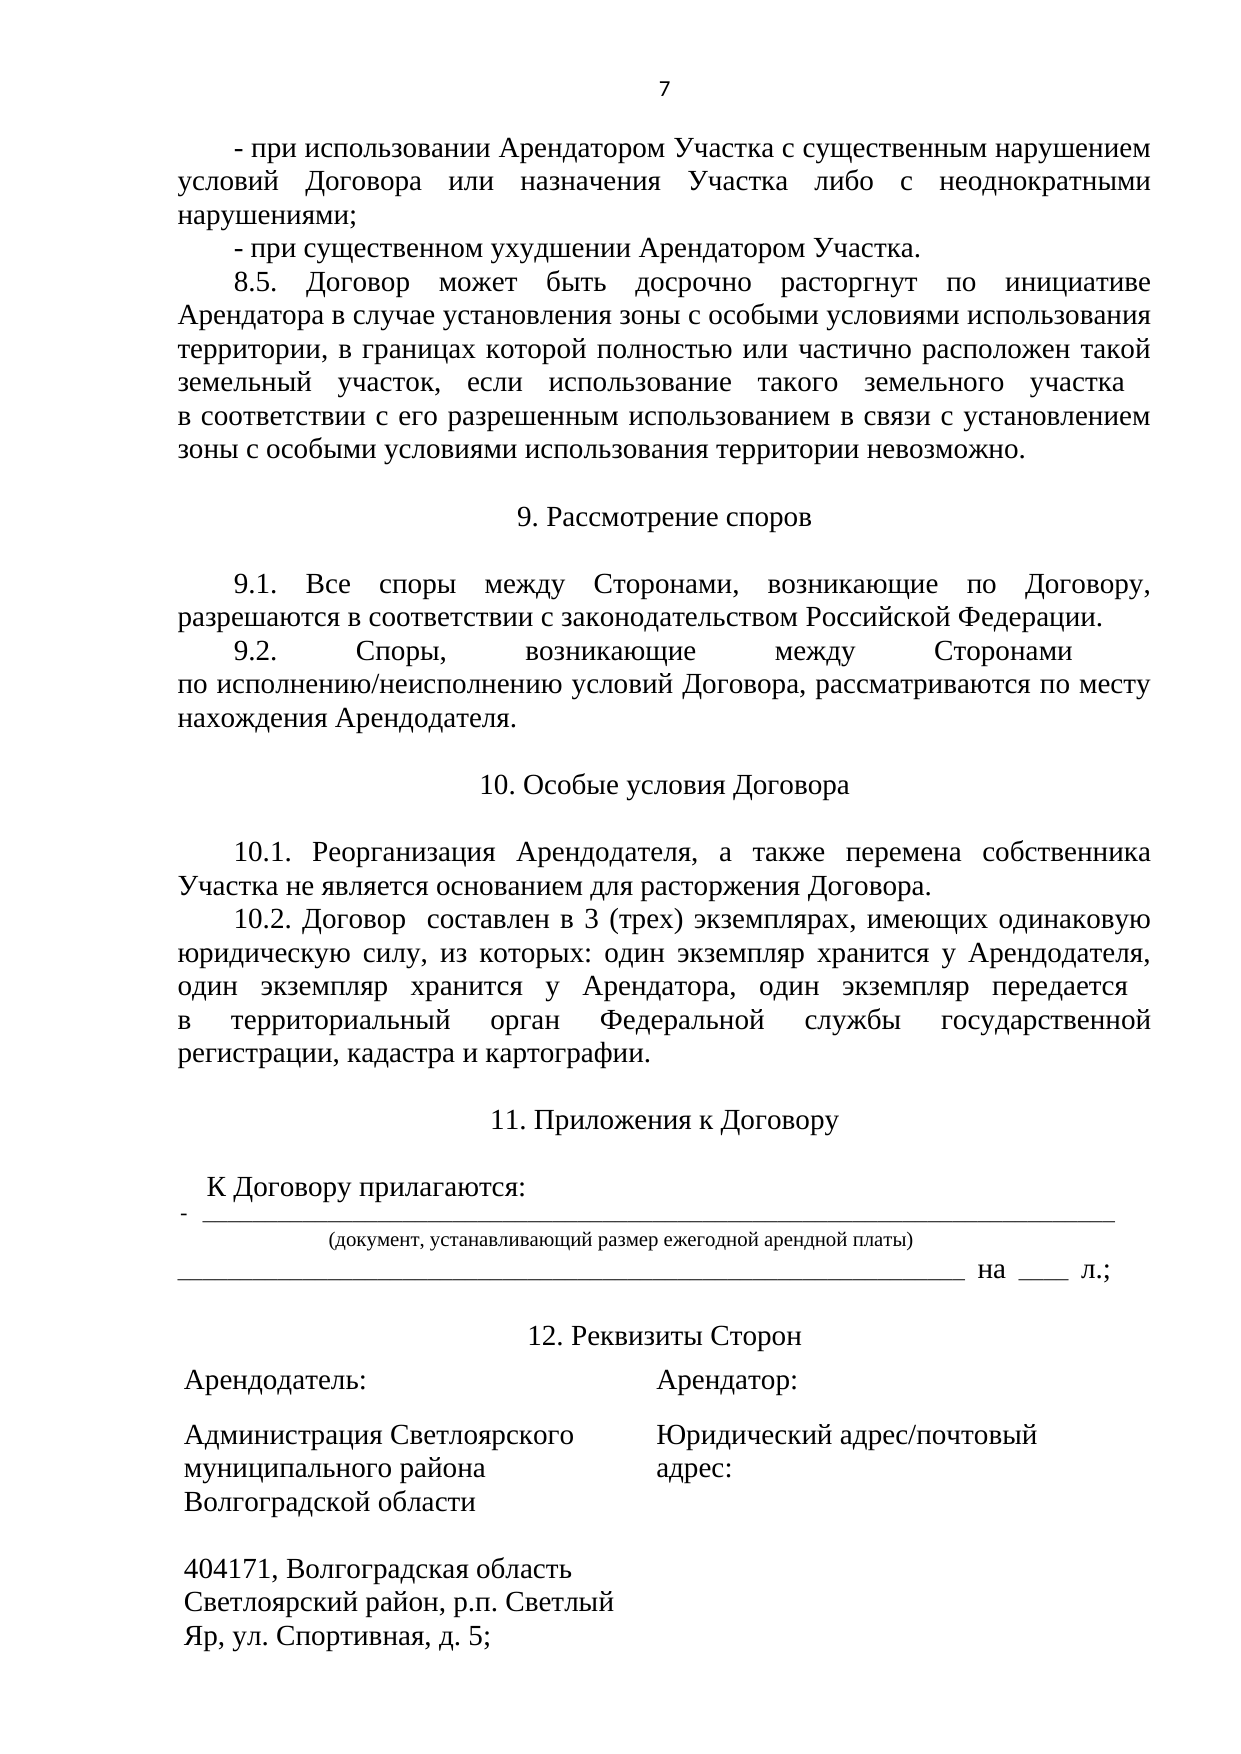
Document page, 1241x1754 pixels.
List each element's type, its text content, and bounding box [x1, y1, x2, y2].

text 8.5. Договор может быть досрочно расторгнут по инициативе Арендатора в случае установления зоны с особыми условиями использования территории, в границах которой полностью или частично расположен такой земельный участок, если использование такого земельного участка в соответствии с его разрешенным использованием в связи с установлением зоны с особыми условиями использования территории невозможно. [177, 264, 1152, 465]
table_header Арендодатель: [177, 1351, 649, 1406]
text 10. Особые условия Договора [177, 767, 1152, 801]
text 9.2. Споры, возникающие между Сторонами по исполнению/неисполнению условий Договора, рассматриваются по месту нахождения Арендодателя. [177, 633, 1152, 733]
text _______________________________________________________________ на ____ л.; [177, 1251, 1152, 1284]
text 10.2. Договор составлен в 3 (трех) экземплярах, имеющих одинаковую юридическую силу, из которых: один экземпляр хранится у Арендодателя, один экземпляр хранится у Арендатора, один экземпляр передается в территориальный орган Федеральной службы государственной регистрации, кадастра и картографии. [177, 901, 1152, 1069]
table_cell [177, 1406, 649, 1662]
text 9.1. Все споры между Сторонами, возникающие по Договору, разрешаются в соответствии с законодательством Российской Федерации. [177, 566, 1152, 633]
text 10.1. Реорганизация Арендодателя, а также перемена собственника Участка не является основанием для расторжения Договора. [177, 834, 1152, 901]
text (документ, устанавливающий размер ежегодной арендной платы) [177, 1227, 1152, 1251]
text - _________________________________________________________________________ [177, 1203, 1152, 1227]
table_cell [650, 1406, 1122, 1662]
text - при использовании Арендатором Участка с существенным нарушением условий Договора или назначения Участка либо с неоднократными нарушениями; [177, 130, 1152, 230]
table_header Арендатор: [650, 1351, 1122, 1406]
text 12. Реквизиты Сторон [177, 1318, 1152, 1351]
text К Договору прилагаются: [177, 1169, 1152, 1203]
text 11. Приложения к Договору [177, 1102, 1152, 1136]
text - при существенном ухудшении Арендатором Участка. [177, 230, 1152, 264]
text 9. Рассмотрение споров [177, 499, 1152, 532]
